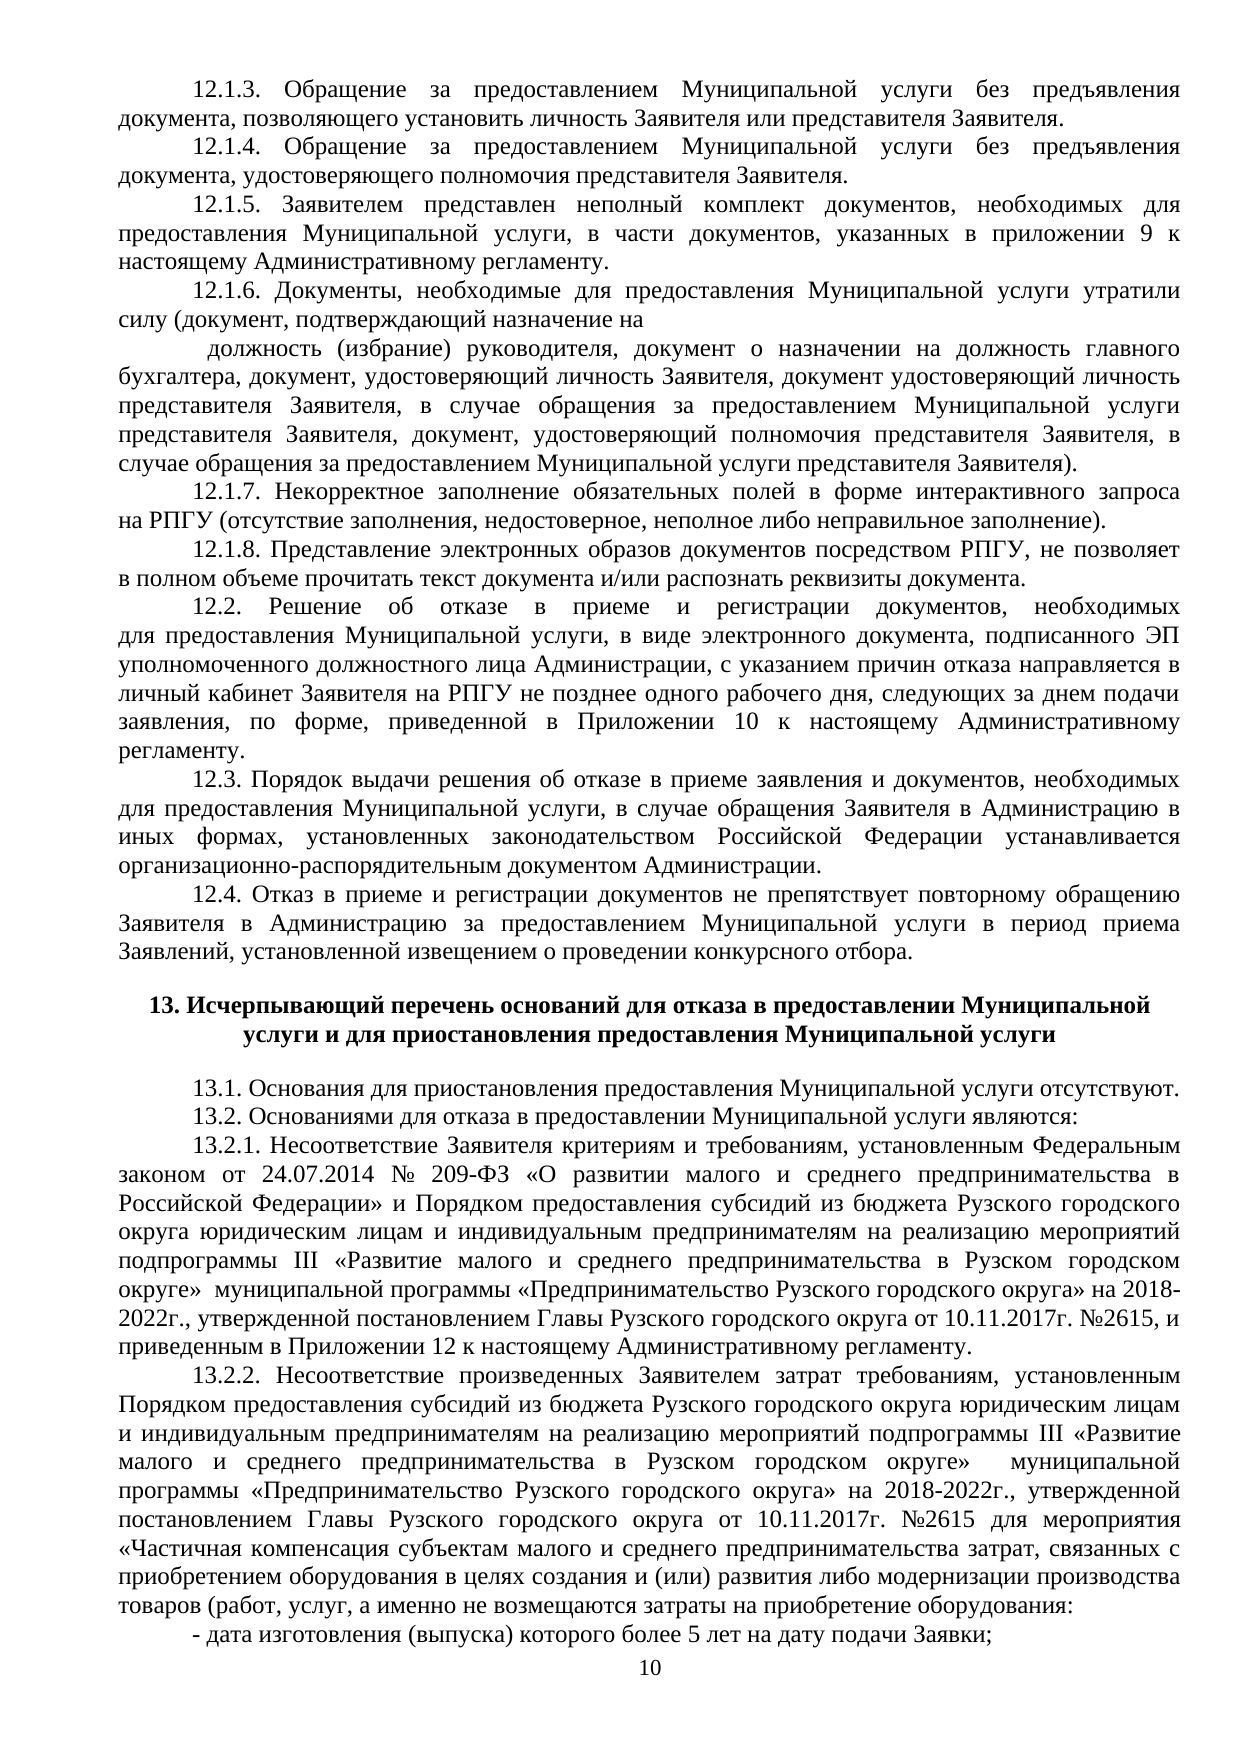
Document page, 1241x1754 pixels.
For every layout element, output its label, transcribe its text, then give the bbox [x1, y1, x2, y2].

text 13.2.2. Несоответствие произведенных Заявителем затрат требованиям, установленным Порядком предоставления субсидий из бюджета Рузского городского округа юридическим лицам и индивидуальным предпринимателям на реализацию мероприятий подпрограммы III «Развитие малого и среднего предпринимательства в Рузском городском округе» муниципальной программы «Предпринимательство Рузского городского округа» на 2018-2022г., утвержденной постановлением Главы Рузского городского округа от 10.11.2017г. №2615 для мероприятия «Частичная компенсация субъектам малого и среднего предпринимательства затрат, связанных с приобретением оборудования в целях создания и (или) развития либо модернизации производства товаров (работ, услуг, а именно не возмещаются затраты на приобретение оборудования: [118, 1360, 1181, 1619]
text 13.1. Основания для приостановления предоставления Муниципальной услуги отсутствуют. [118, 1073, 1181, 1101]
text должность (избрание) руководителя, документ о назначении на должность главного бухгалтера, документ, удостоверяющий личность Заявителя, документ удостоверяющий личность представителя Заявителя, в случае обращения за предоставлением Муниципальной услуги представителя Заявителя, документ, удостоверяющий полномочия представителя Заявителя, в случае обращения за предоставлением Муниципальной услуги представителя Заявителя). [118, 333, 1181, 476]
text 12.1.8. Представление электронных образов документов посредством РПГУ, не позволяет в полном объеме прочитать текст документа и/или распознать реквизиты документа. [118, 534, 1181, 591]
text 12.3. Порядок выдачи решения об отказе в приеме заявления и документов, необходимых для предоставления Муниципальной услуги, в случае обращения Заявителя в Администрацию в иных формах, установленных законодательством Российской Федерации устанавливается организационно-распорядительным документом Администрации. [118, 764, 1181, 879]
text 13. Исчерпывающий перечень оснований для отказа в предоставлении Муниципальной услуги и для приостановления предоставления Муниципальной услуги [118, 990, 1181, 1048]
text - дата изготовления (выпуска) которого более 5 лет на дату подачи Заявки; [118, 1619, 1181, 1648]
text 12.1.5. Заявителем представлен неполный комплект документов, необходимых для предоставления Муниципальной услуги, в части документов, указанных в приложении 9 к настоящему Административному регламенту. [118, 189, 1181, 275]
text 12.1.7. Некорректное заполнение обязательных полей в форме интерактивного запроса на РПГУ (отсутствие заполнения, недостоверное, неполное либо неправильное заполнение). [118, 476, 1181, 534]
text 13.2. Основаниями для отказа в предоставлении Муниципальной услуги являются: [118, 1101, 1181, 1130]
text 12.1.4. Обращение за предоставлением Муниципальной услуги без предъявления документа, удостоверяющего полномочия представителя Заявителя. [118, 131, 1181, 189]
text 12.4. Отказ в приеме и регистрации документов не препятствует повторному обращению Заявителя в Администрацию за предоставлением Муниципальной услуги в период приема Заявлений, установленной извещением о проведении конкурсного отбора. [118, 879, 1181, 965]
text 12.1.3. Обращение за предоставлением Муниципальной услуги без предъявления документа, позволяющего установить личность Заявителя или представителя Заявителя. [118, 74, 1181, 131]
text 12.2. Решение об отказе в приеме и регистрации документов, необходимых для предоставления Муниципальной услуги, в виде электронного документа, подписанного ЭП уполномоченного должностного лица Администрации, с указанием причин отказа направляется в личный кабинет Заявителя на РПГУ не позднее одного рабочего дня, следующих за днем подачи заявления, по форме, приведенной в Приложении 10 к настоящему Административному регламенту. [118, 591, 1181, 764]
text 13.2.1. Несоответствие Заявителя критериям и требованиям, установленным Федеральным законом от 24.07.2014 № 209-ФЗ «О развитии малого и среднего предпринимательства в Российской Федерации» и Порядком предоставления субсидий из бюджета Рузского городского округа юридическим лицам и индивидуальным предпринимателям на реализацию мероприятий подпрограммы III «Развитие малого и среднего предпринимательства в Рузском городском округе» муниципальной программы «Предпринимательство Рузского городского округа» на 2018-2022г., утвержденной постановлением Главы Рузского городского округа от 10.11.2017г. №2615, и приведенным в Приложении 12 к настоящему Административному регламенту. [118, 1130, 1181, 1360]
text 12.1.6. Документы, необходимые для предоставления Муниципальной услуги утратили силу (документ, подтверждающий назначение на [118, 275, 1181, 333]
